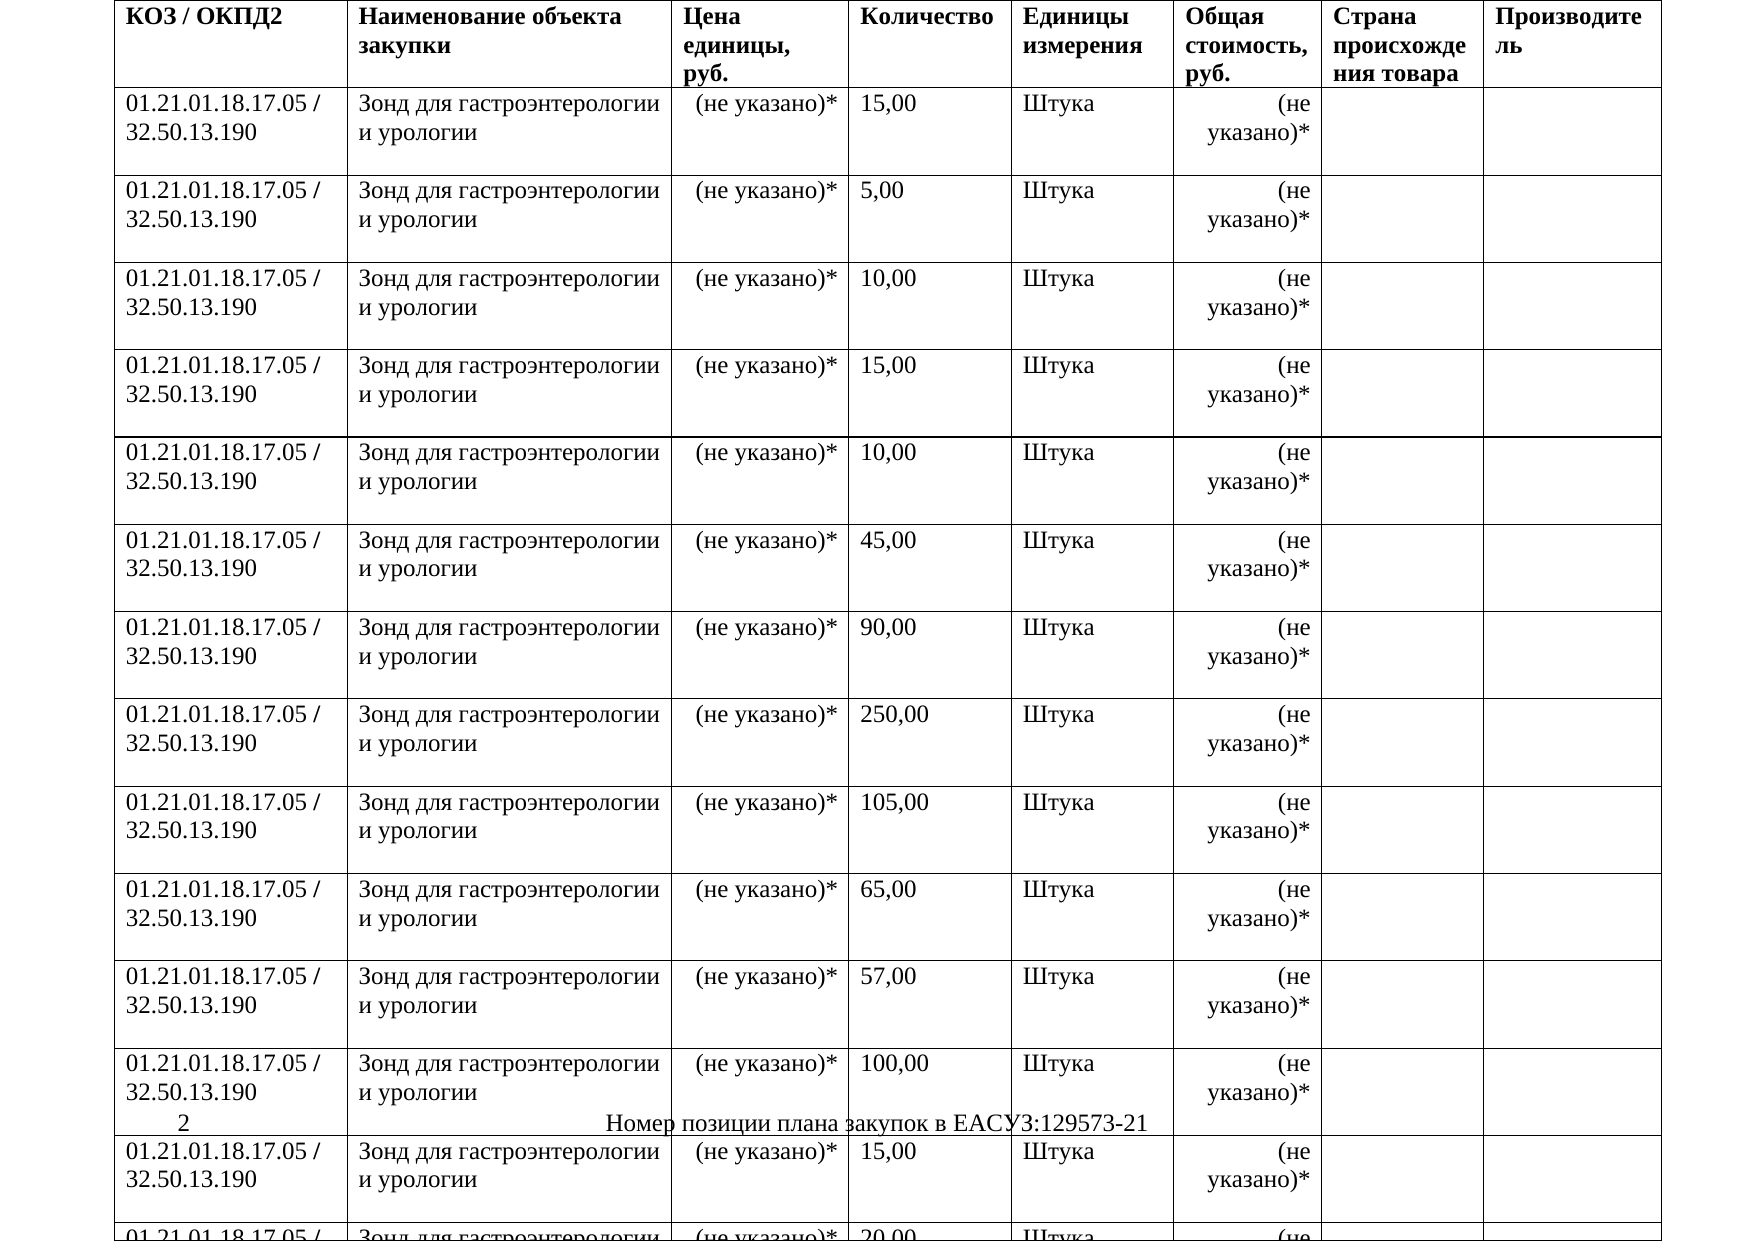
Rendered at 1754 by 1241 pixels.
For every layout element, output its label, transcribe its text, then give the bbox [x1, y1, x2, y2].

table_cell Штука [1012, 1136, 1173, 1222]
table_cell 10,00 [849, 263, 1011, 349]
table_cell 01.21.01.18.17.05 / 32.50.13.190 [115, 874, 347, 960]
table_cell [1322, 263, 1483, 349]
table_cell (не указано)* [672, 612, 848, 698]
table_cell 01.21.01.18.17.05 / 32.50.13.190 [115, 1049, 347, 1135]
table_cell (не указано)* [1174, 1223, 1321, 1240]
table_header Цена единицы, руб. [672, 1, 848, 87]
table_cell Штука [1012, 525, 1173, 611]
table_cell (не указано)* [672, 874, 848, 960]
table_cell 90,00 [849, 612, 1011, 698]
table_cell 57,00 [849, 961, 1011, 1047]
table_cell (не указано)* [672, 263, 848, 349]
table_header Производитель [1484, 1, 1661, 87]
table_cell Зонд для гастроэнтерологии и урологии [348, 1136, 671, 1222]
table_cell [1322, 1136, 1483, 1222]
table_cell [1322, 612, 1483, 698]
table_cell 01.21.01.18.17.05 / 32.50.13.190 [115, 699, 347, 786]
table_cell (не указано)* [1174, 699, 1321, 786]
table_cell [1322, 699, 1483, 786]
table_cell [1484, 350, 1661, 436]
table_cell 01.21.01.18.17.05 / 32.50.13.190 [115, 1136, 347, 1222]
table_cell [1322, 874, 1483, 960]
table_cell (не указано)* [672, 961, 848, 1047]
table_cell (не указано)* [672, 1049, 848, 1135]
table_cell 01.21.01.18.17.05 / 32.50.13.190 [115, 438, 347, 524]
table_cell (не указано)* [672, 438, 848, 524]
table_cell 01.21.01.18.17.05 / 32.50.13.190 [115, 525, 347, 611]
table_cell (не указано)* [1174, 350, 1321, 436]
table_cell [1484, 787, 1661, 873]
table_cell 01.21.01.18.17.05 / 32.50.13.190 [115, 787, 347, 873]
table_cell [1484, 1049, 1661, 1135]
table_header Единицы измерения [1012, 1, 1173, 87]
table_header КОЗ / ОКПД2 [115, 1, 347, 87]
table_cell Штука [1012, 787, 1173, 873]
table_cell [1322, 961, 1483, 1047]
table_cell (не указано)* [1174, 263, 1321, 349]
table_cell Штука [1012, 176, 1173, 262]
table_cell 01.21.01.18.17.05 / 32.50.13.190 [115, 350, 347, 436]
table_cell 01.21.01.18.17.05 / 32.50.13.190 [115, 961, 347, 1047]
table_cell (не указано)* [1174, 438, 1321, 524]
table_cell [1484, 88, 1661, 174]
table_cell Штука [1012, 88, 1173, 174]
table_header Страна происхождения товара [1322, 1, 1483, 87]
table_cell Штука [1012, 1049, 1173, 1135]
table_header Количество [849, 1, 1011, 87]
table_cell 15,00 [849, 350, 1011, 436]
table_cell Зонд для гастроэнтерологии и урологии [348, 1049, 671, 1135]
table_cell 01.21.01.18.17.05 / 32.50.13.190 [115, 263, 347, 349]
table_cell (не указано)* [672, 787, 848, 873]
table_cell [1322, 88, 1483, 174]
table_cell [1484, 874, 1661, 960]
table_cell 01.21.01.18.17.05 / 32.50.13.190 [115, 176, 347, 262]
table_cell Штука [1012, 961, 1173, 1047]
table_cell Зонд для гастроэнтерологии и урологии [348, 525, 671, 611]
table_cell Штука [1012, 438, 1173, 524]
table_cell [1322, 176, 1483, 262]
table_cell Зонд для гастроэнтерологии и урологии [348, 699, 671, 786]
table_cell (не указано)* [1174, 1049, 1321, 1135]
table_cell [1484, 525, 1661, 611]
table_cell (не указано)* [1174, 787, 1321, 873]
table_cell Зонд для гастроэнтерологии и урологии [348, 438, 671, 524]
table_cell 01.21.01.18.17.05 / 32.50.13.190 [115, 88, 347, 174]
table_cell 100,00 [849, 1049, 1011, 1135]
table_cell Штука [1012, 699, 1173, 786]
table_cell (не указано)* [1174, 88, 1321, 174]
table_cell Зонд для гастроэнтерологии и урологии [348, 874, 671, 960]
table_cell 250,00 [849, 699, 1011, 786]
table_cell [1322, 787, 1483, 873]
table_cell Зонд для гастроэнтерологии и урологии [348, 88, 671, 174]
table_cell [1484, 1223, 1661, 1240]
table_cell Штука [1012, 1223, 1173, 1240]
table_cell (не указано)* [672, 525, 848, 611]
table_cell [1322, 350, 1483, 436]
table_cell 5,00 [849, 176, 1011, 262]
table_cell Штука [1012, 612, 1173, 698]
table_cell Штука [1012, 874, 1173, 960]
table_cell 01.21.01.18.17.05 / 32.50.13.190 [115, 1223, 347, 1240]
table_cell Зонд для гастроэнтерологии и урологии [348, 787, 671, 873]
table_cell 45,00 [849, 525, 1011, 611]
table_cell [1484, 1136, 1661, 1222]
table_cell Зонд для гастроэнтерологии и урологии [348, 612, 671, 698]
table_cell (не указано)* [1174, 176, 1321, 262]
table_cell (не указано)* [1174, 1136, 1321, 1222]
table_header Общая стоимость, руб. [1174, 1, 1321, 87]
table_cell (не указано)* [672, 1223, 848, 1240]
table_cell [1484, 612, 1661, 698]
table_cell [1484, 176, 1661, 262]
table_cell (не указано)* [1174, 961, 1321, 1047]
table_cell Зонд для гастроэнтерологии и урологии [348, 176, 671, 262]
table_cell (не указано)* [1174, 525, 1321, 611]
table_cell 10,00 [849, 438, 1011, 524]
table_cell Зонд для гастроэнтерологии и урологии [348, 263, 671, 349]
table_cell 01.21.01.18.17.05 / 32.50.13.190 [115, 612, 347, 698]
table_cell [1322, 1223, 1483, 1240]
table_cell [1322, 525, 1483, 611]
table_cell [1484, 263, 1661, 349]
table_cell [1484, 961, 1661, 1047]
table_cell (не указано)* [672, 88, 848, 174]
table_cell Зонд для гастроэнтерологии и урологии [348, 1223, 671, 1240]
table_cell 65,00 [849, 874, 1011, 960]
table_cell [1322, 438, 1483, 524]
table_cell (не указано)* [672, 350, 848, 436]
table_cell (не указано)* [672, 1136, 848, 1222]
table_cell [1322, 1049, 1483, 1135]
table_cell (не указано)* [672, 176, 848, 262]
table_cell 15,00 [849, 1136, 1011, 1222]
table_cell Зонд для гастроэнтерологии и урологии [348, 961, 671, 1047]
table_cell Штука [1012, 263, 1173, 349]
table_cell 105,00 [849, 787, 1011, 873]
table_cell (не указано)* [672, 699, 848, 786]
table_header Наименование объекта закупки [348, 1, 671, 87]
table_cell Зонд для гастроэнтерологии и урологии [348, 350, 671, 436]
table_cell [1484, 438, 1661, 524]
table_cell (не указано)* [1174, 874, 1321, 960]
table_cell 20,00 [849, 1223, 1011, 1240]
table_cell (не указано)* [1174, 612, 1321, 698]
table_cell [1484, 699, 1661, 786]
table_cell 15,00 [849, 88, 1011, 174]
table_cell Штука [1012, 350, 1173, 436]
